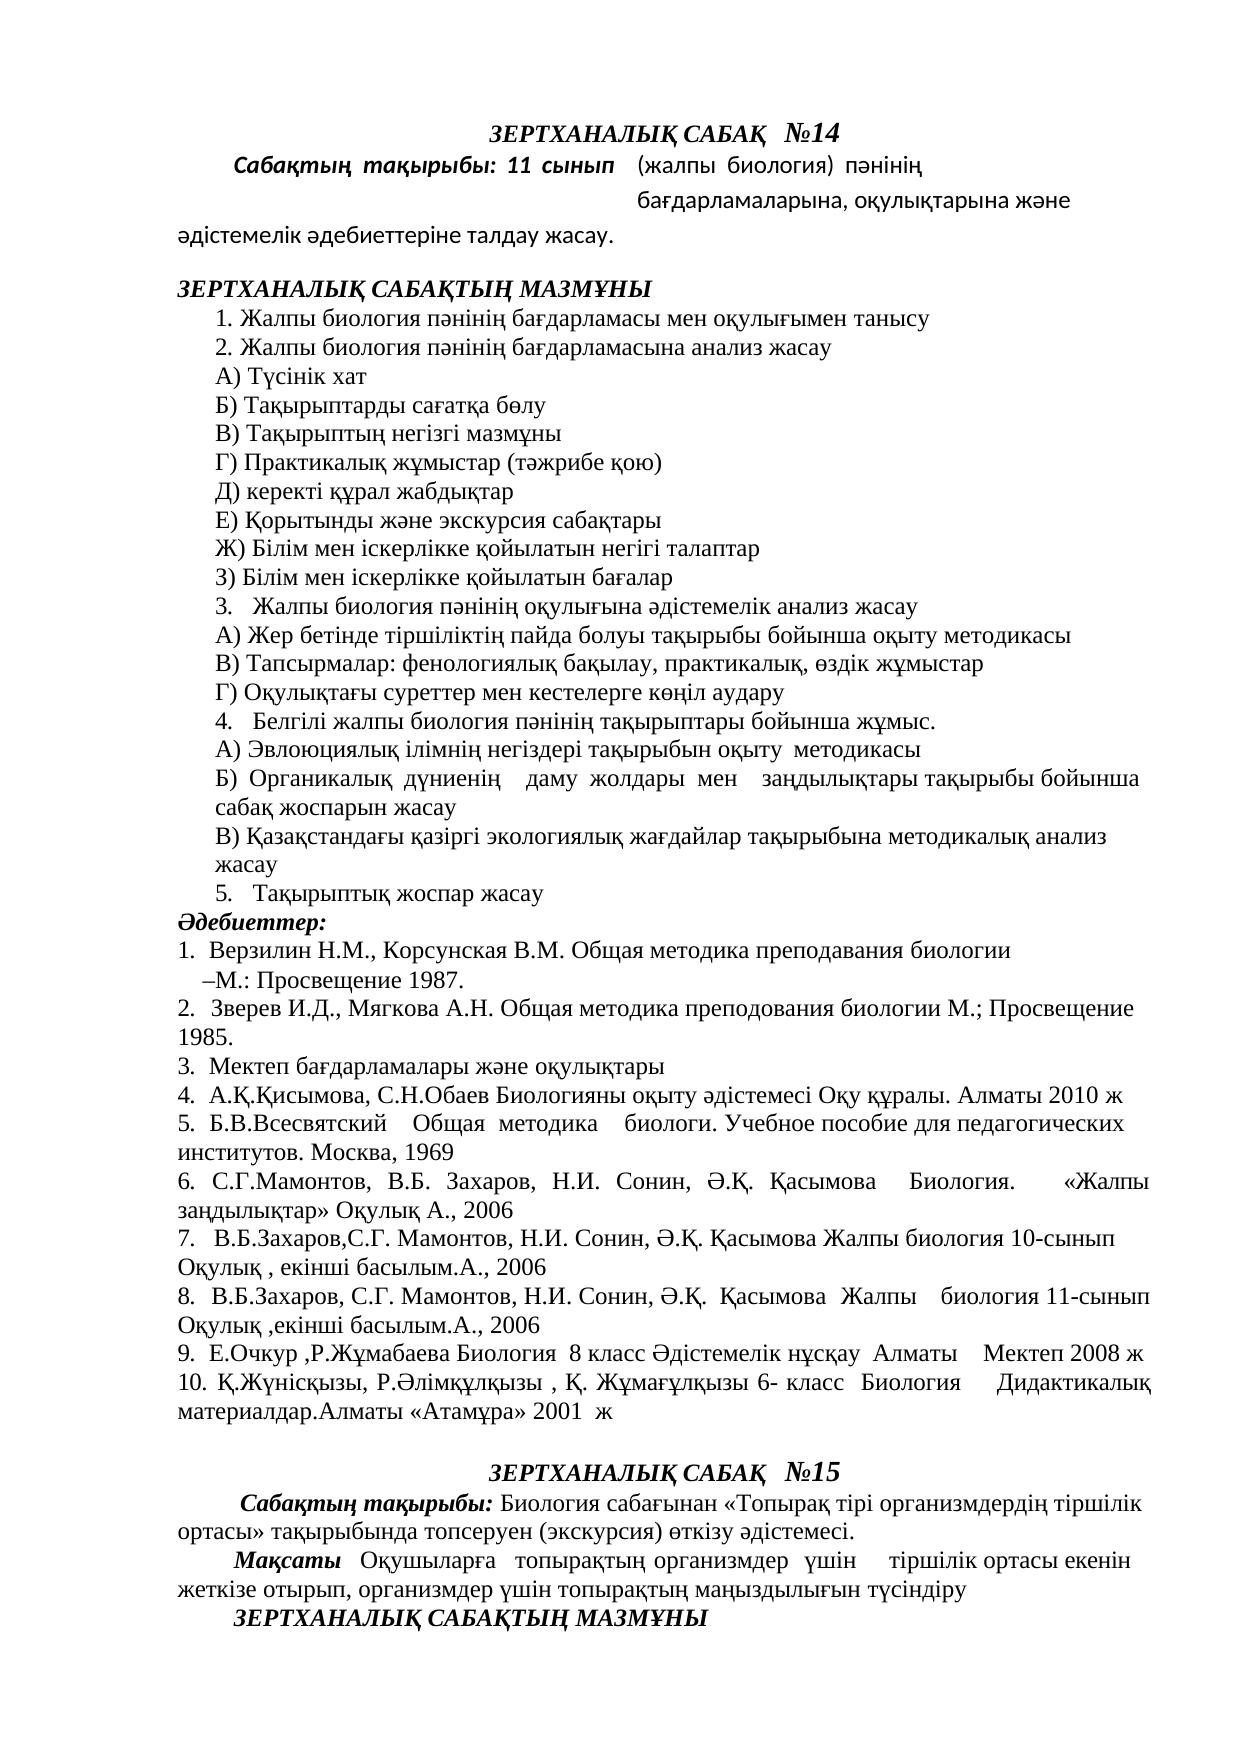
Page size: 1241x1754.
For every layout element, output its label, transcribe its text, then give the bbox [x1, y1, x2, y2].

text Б) Органикалық дүниенің даму жолдары мен заңдылықтары тақырыбы бойынша сабақ жоспарын жасау [215, 763, 1151, 821]
text Г) Практикалық жұмыстар (тәжрибе қою) Д) керекті құрал жабдықтар [215, 447, 664, 505]
text Е) Қорытынды және экскурсия сабақтары [215, 505, 1221, 533]
text А) Жер бетінде тіршіліктің пайда болуы тақырыбы бойынша оқыту методикасы В) Тапсырмалар: фенологиялық бақылау, практикалық, өздік жұмыстар [215, 620, 1096, 677]
subtitle Әдебиеттер: [177, 908, 1221, 936]
text Сабақтың тақырыбы: 11 сынып (жалпы биология) пәнінің бағдарламаларына, оқулықтарына және әдістемелік әдебиеттеріне талдау жасау. [177, 149, 1152, 250]
list Тақырыптық жоспар жасау [215, 878, 1221, 907]
list Б.В.Всесвятский Общая методика биологи. Учебное пособие для педагогических институтов. Москва, 1969 [177, 1108, 1152, 1166]
list В.Б.Захаров,С.Г. Мамонтов, Н.И. Сонин, Ә.Қ. Қасымова Жалпы биология 10-сынып Оқулық , екінші басылым.А., 2006 [177, 1223, 1152, 1281]
list Белгілі жалпы биология пәнінің тақырыптары бойынша жұмыс. А) Эвлоюциялық ілімнің негіздері тақырыбын оқыту методикасы [215, 706, 955, 763]
list Жалпы биология пәнінің бағдарламасы мен оқулығымен танысу [215, 304, 1221, 332]
list Мектеп бағдарламалары және оқулықтары [177, 1051, 1221, 1080]
text Б) Тақырыптарды сағатқа бөлу В) Тақырыптың негізгі мазмұны [215, 390, 568, 447]
list Жалпы биология пәнінің бағдарламасына анализ жасау А) Түсінік хат [215, 332, 845, 390]
subtitle ЗЕРТХАНАЛЫҚ САБАҚ №14 [159, 116, 1170, 149]
list Верзилин Н.М., Корсунская В.М. Общая методика преподавания биологии [177, 936, 1221, 965]
list Е.Очкур ,Р.Жұмабаева Биология 8 класс Әдістемелік нұсқау Алматы Мектеп 2008 ж [177, 1338, 1221, 1367]
list С.Г.Мамонтов, В.Б. Захаров, Н.И. Сонин, Ә.Қ. Қасымова Биология. «Жалпы заңдылықтар» Оқулық А., 2006 [177, 1166, 1151, 1223]
list В.Б.Захаров, С.Г. Мамонтов, Н.И. Сонин, Ә.Қ. Қасымова Жалпы биология 11-сынып Оқулық ,екінші басылым.А., 2006 [177, 1281, 1152, 1338]
subtitle ЗЕРТХАНАЛЫҚ САБАҚТЫҢ МАЗМҰНЫ [177, 275, 1221, 304]
list Зверев И.Д., Мягкова А.Н. Общая методика преподования биологии М.; Просвещение 1985. [177, 993, 1151, 1051]
text Мақсаты Оқушыларға топырақтың организмдер үшін тіршілік ортасы екенін жеткізе отырып, организмдер үшін топырақтың маңыздылығын түсіндіру [177, 1545, 1151, 1603]
text Сабақтың тақырыбы: Биология сабағынан «Топырақ тірі организмдердің тіршілік ортасы» тақырыбында топсеруен (экскурсия) өткізу әдістемесі. [177, 1488, 1221, 1545]
list Қ.Жүнісқызы, Р.Әлімқұлқызы , Қ. Жұмағұлқызы 6- класс Биология Дидактикалық материалдар.Алматы «Атамұра» 2001 ж [177, 1367, 1152, 1425]
text В) Қазақстандағы қазіргі экологиялық жағдайлар тақырыбына методикалық анализ жасау [215, 821, 1129, 878]
list А.Қ.Қисымова, С.Н.Обаев Биологияны оқыту әдістемесі Оқу құралы. Алматы 2010 ж [177, 1080, 1221, 1108]
text Ж) Білім мен іскерлікке қойылатын негігі талаптар З) Білім мен іскерлікке қойылатын бағалар [215, 533, 762, 591]
subtitle ЗЕРТХАНАЛЫҚ САБАҚ №15 [159, 1454, 1170, 1488]
list Жалпы биология пәнінің оқулығына әдістемелік анализ жасау [215, 591, 1221, 620]
text –М.: Просвещение 1987. [202, 965, 1221, 993]
subtitle ЗЕРТХАНАЛЫҚ САБАҚТЫҢ МАЗМҰНЫ [233, 1603, 1221, 1631]
text Г) Оқулықтағы суреттер мен кестелерге көңіл аудару [215, 677, 1221, 706]
